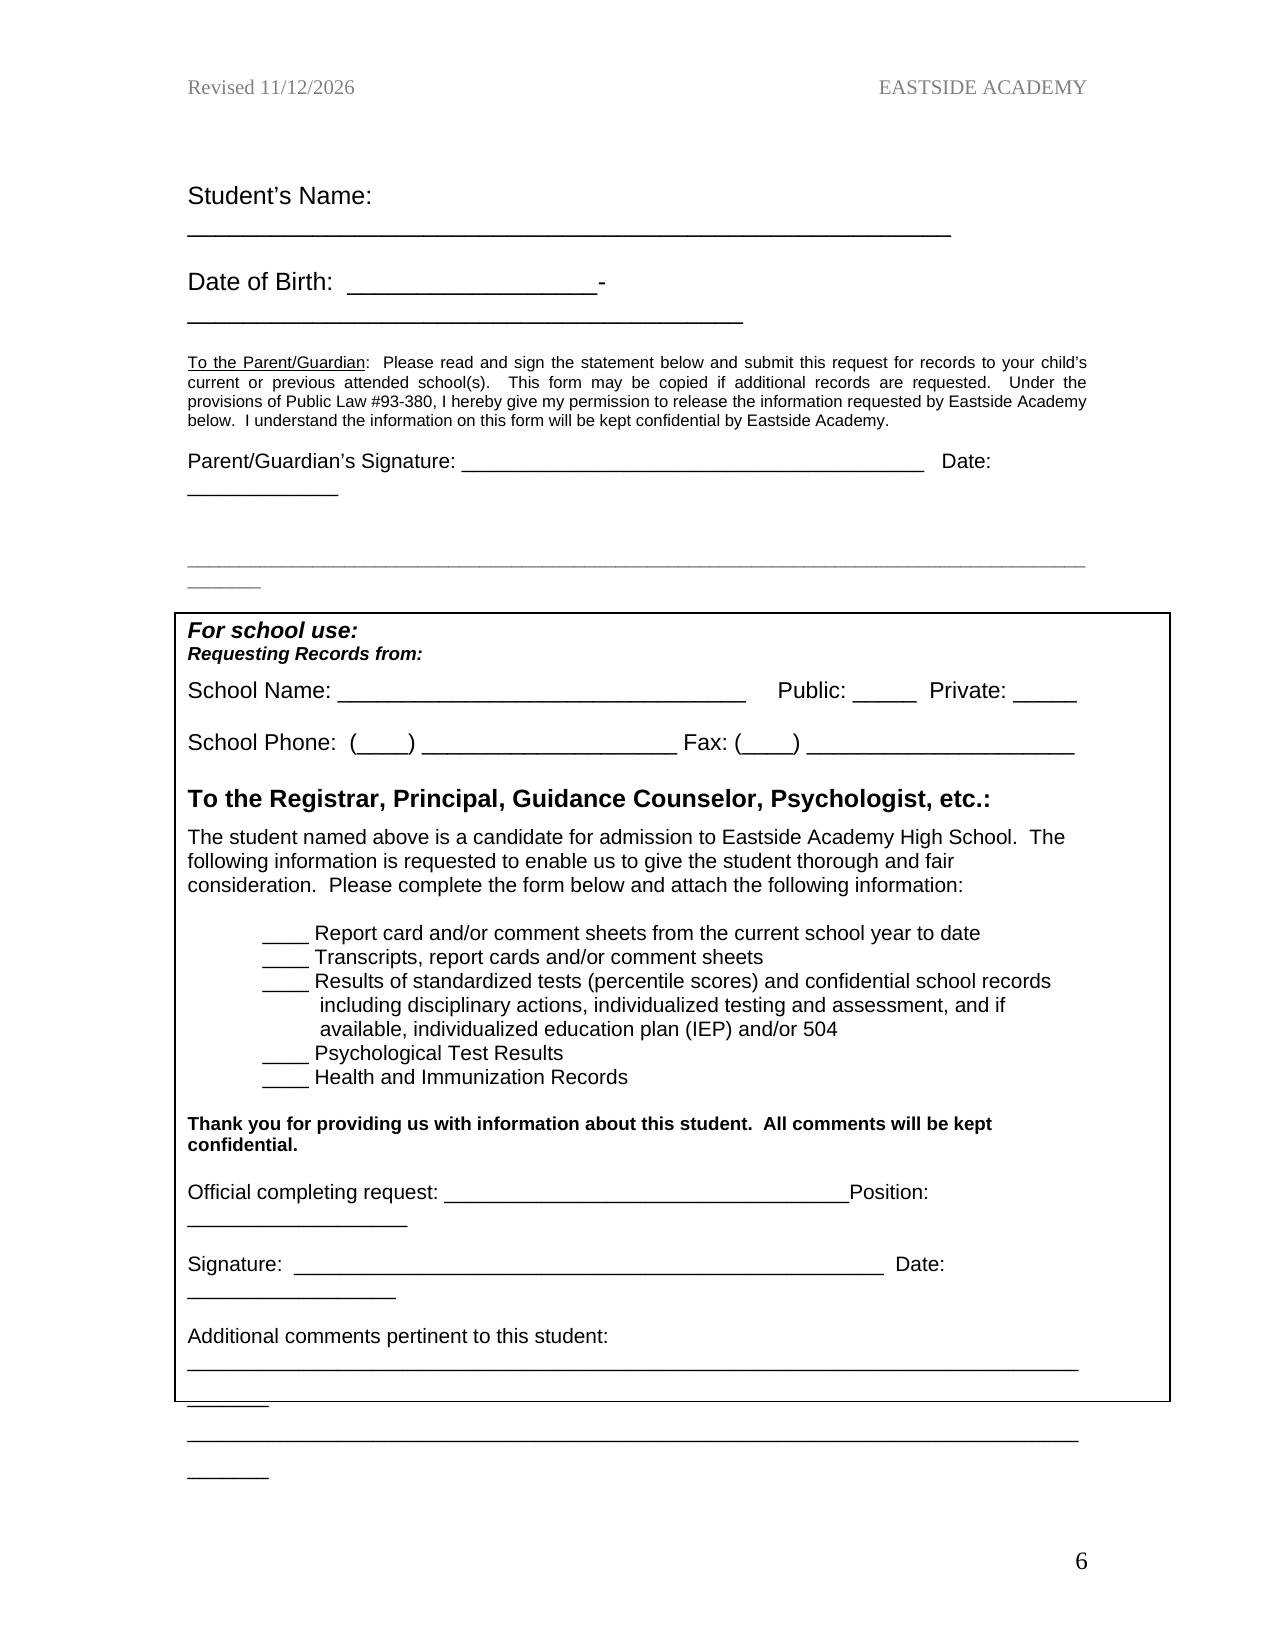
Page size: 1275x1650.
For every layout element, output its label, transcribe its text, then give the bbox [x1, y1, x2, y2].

text _____________________________________________________________________________________________ [187, 526, 1087, 590]
text ____ Transcripts, report cards and/or comment sheets [262, 945, 1087, 969]
text ____ Health and Immunization Records [262, 1065, 1087, 1089]
text Student’s Name: _______________________________________________________ [187, 181, 1087, 238]
text Requesting Records from: [187, 643, 1087, 665]
text Additional comments pertinent to this student: [187, 1323, 1087, 1347]
text Date of Birth: __________________________________________________________ [187, 267, 1087, 324]
text ____ Results of standardized tests (percentile scores) and confidential school records including disciplinary actions, individualized testing and assessment, and if available, individualized education plan (IEP) and/or 504 [262, 969, 1087, 1041]
text School Name: ________________________________ Public: _____ Private: _____ [187, 677, 1087, 703]
text For school use: [187, 617, 1087, 643]
text School Phone: (____) ____________________ Fax: (____) _____________________ [187, 729, 1087, 756]
text ____ Report card and/or comment sheets from the current school year to date [262, 921, 1087, 945]
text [187, 1419, 1087, 1479]
text The student named above is a candidate for admission to Eastside Academy High School. The following information is requested to enable us to give the student thorough and fair consideration. Please complete the form below and attach the following information: [187, 825, 1087, 897]
text Signature: ___________________________________________________ Date: __________________ [187, 1252, 1087, 1299]
text Parent/Guardian’s Signature: ________________________________________ Date: _____________ [187, 449, 1087, 497]
text To the Registrar, Principal, Guidance Counselor, Psychologist, etc.: [187, 784, 1087, 813]
text ____ Psychological Test Results [262, 1041, 1087, 1065]
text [187, 1347, 1087, 1407]
text Thank you for providing us with information about this student. All comments will be kept confidential. [187, 1113, 1087, 1156]
text To the Parent/Guardian: Please read and sign the statement below and submit this request for records to your child’s current or previous attended school(s). This form may be copied if additional records are requested. Under the provisions of Public Law #93-380, I hereby give my permission to release the information requested by Eastside Academy below. I understand the information on this form will be kept confidential by Eastside Academy. [187, 353, 1087, 430]
text Official completing request: ___________________________________Position: ___________________ [187, 1180, 1087, 1228]
